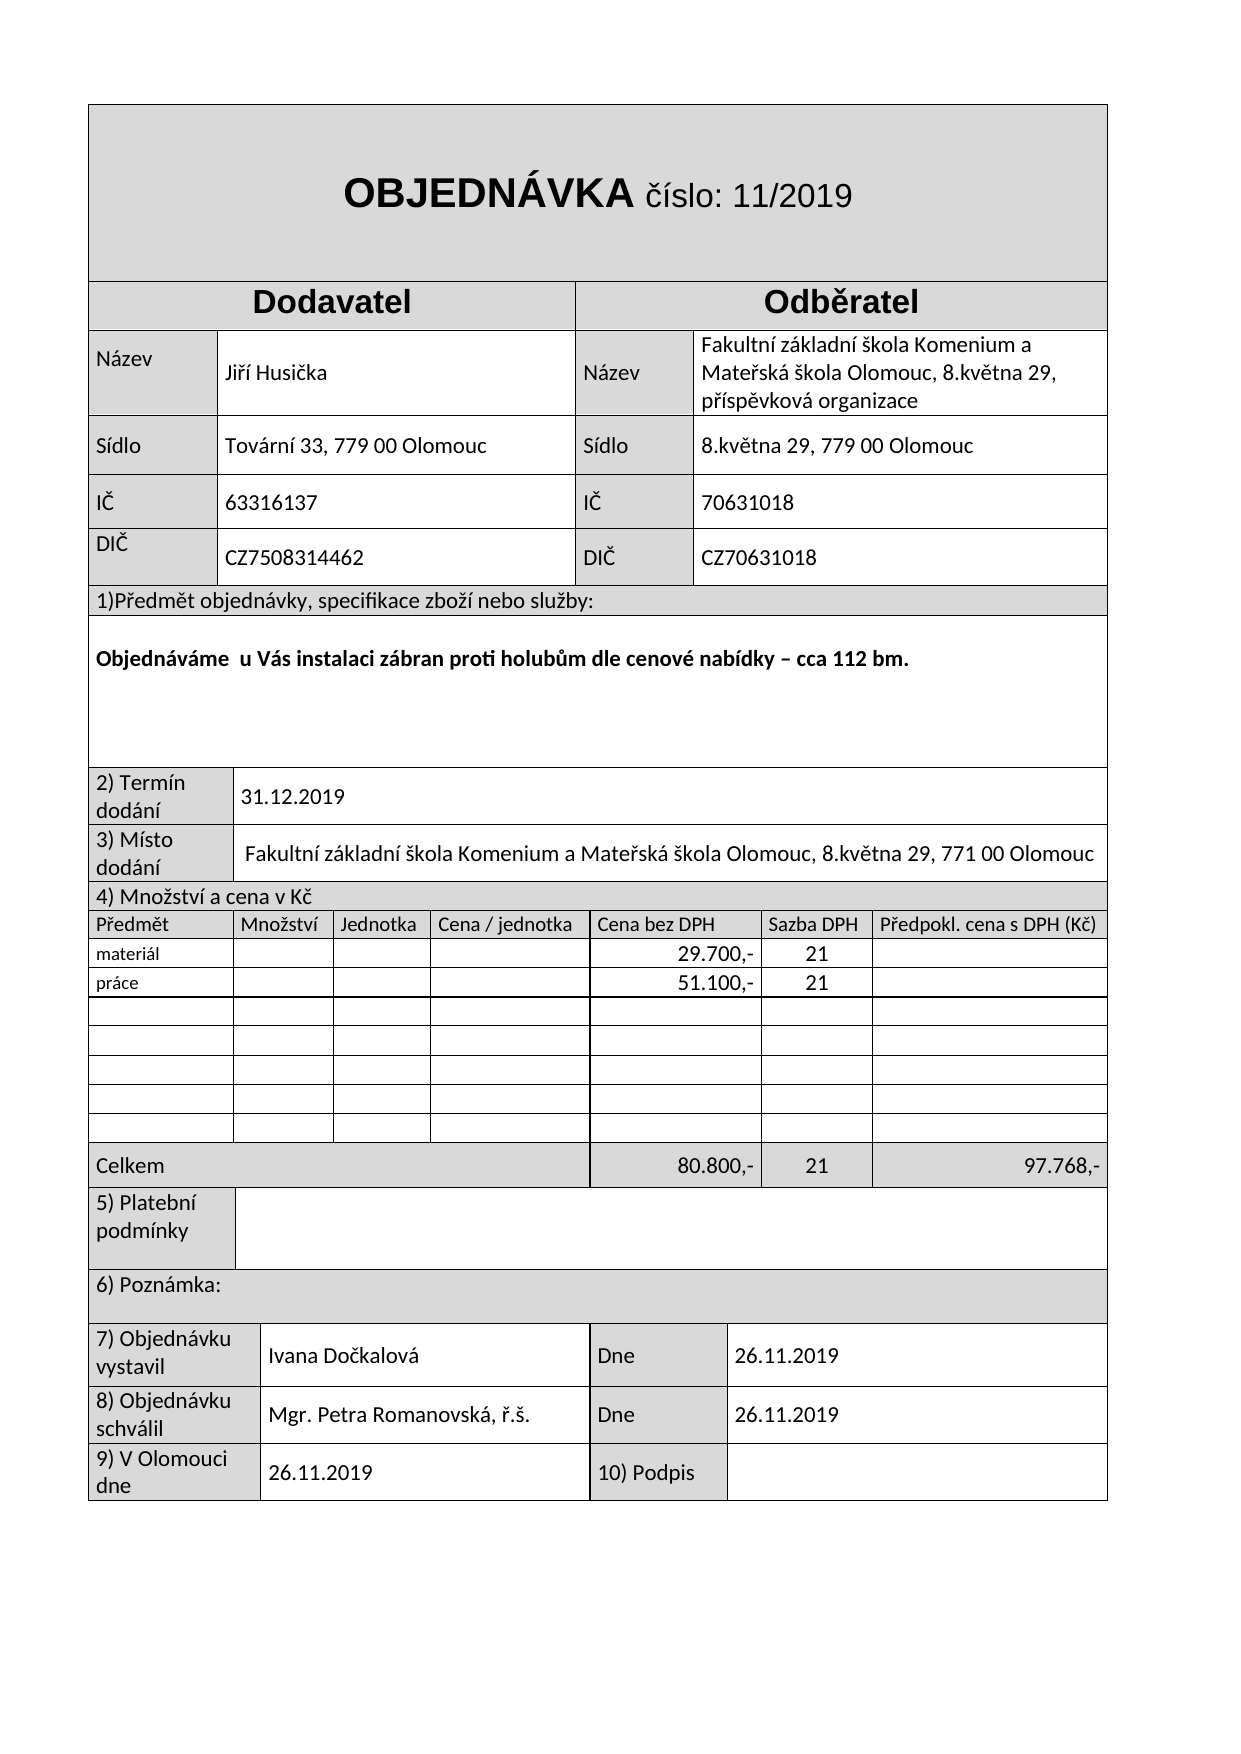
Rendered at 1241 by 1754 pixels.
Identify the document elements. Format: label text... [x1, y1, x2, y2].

table_cell Sídlo [89, 416, 217, 474]
table_cell Ivana Dočkalová [261, 1324, 589, 1386]
table_cell 7) Objednávku vystavil [89, 1324, 260, 1386]
table_cell CZ70631018 [694, 529, 1107, 585]
table_cell 8.května 29, 779 00 Olomouc [694, 416, 1107, 474]
table_cell [873, 939, 1107, 967]
table_cell Cena bez DPH [591, 911, 761, 938]
table_cell [728, 1444, 1107, 1500]
table_cell Jednotka [334, 911, 430, 938]
table_cell [591, 998, 761, 1025]
table_cell Fakultní základní škola Komenium a Mateřská škola Olomouc, 8.května 29, 771 00 Olomouc [234, 825, 1107, 881]
table_cell [334, 939, 430, 967]
table_cell Dne [591, 1324, 727, 1386]
table_cell [334, 1026, 430, 1054]
table_cell 8) Objednávku schválil [89, 1387, 260, 1443]
table_cell 4) Množství a cena v Kč [89, 882, 1107, 910]
table_cell 26.11.2019 [261, 1444, 589, 1500]
table_cell [431, 1114, 589, 1142]
table_cell 26.11.2019 [728, 1324, 1107, 1386]
table_cell 3) Místo dodání [89, 825, 233, 881]
table_cell 21 [762, 939, 872, 967]
table_cell [762, 1114, 872, 1142]
table_cell [873, 968, 1107, 996]
table_cell [234, 1056, 333, 1083]
table_cell [334, 1085, 430, 1113]
table_cell [762, 1056, 872, 1083]
table_cell Sazba DPH [762, 911, 872, 938]
table_cell [89, 1026, 233, 1054]
table_cell Předpokl. cena s DPH (Kč) [873, 911, 1107, 938]
table_cell [89, 1114, 233, 1142]
table_cell [873, 1114, 1107, 1142]
table_cell Dne [591, 1387, 727, 1443]
table_cell 21 [762, 968, 872, 996]
table_cell Množství [234, 911, 333, 938]
table_cell CZ7508314462 [218, 529, 575, 585]
table_cell Jiří Husička [218, 331, 575, 414]
table_cell [89, 1085, 233, 1113]
table_cell Mgr. Petra Romanovská, ř.š. [261, 1387, 589, 1443]
table_cell [591, 1026, 761, 1054]
table_cell 51.100,- [591, 968, 761, 996]
table_cell 31.12.2019 [234, 768, 1107, 824]
table_cell 26.11.2019 [728, 1387, 1107, 1443]
table_cell [431, 1026, 589, 1054]
table_cell 21 [762, 1143, 872, 1187]
table_cell [762, 1026, 872, 1054]
table_cell 9) V Olomouci dne [89, 1444, 260, 1500]
table_cell 29.700,- [591, 939, 761, 967]
table_cell práce [89, 968, 233, 996]
table_cell [431, 998, 589, 1025]
table_cell [234, 1085, 333, 1113]
table_cell [591, 1114, 761, 1142]
table_cell [334, 968, 430, 996]
table_cell [873, 1026, 1107, 1054]
table_cell 70631018 [694, 475, 1107, 528]
table_cell [762, 1085, 872, 1113]
table_cell IČ [576, 475, 693, 528]
table_cell Odběratel [576, 282, 1107, 329]
table_cell 6) Poznámka: [89, 1270, 1107, 1323]
table_cell IČ [89, 475, 217, 528]
table_cell [431, 1056, 589, 1083]
table_cell [236, 1188, 1107, 1269]
table_cell Dodavatel [89, 282, 575, 329]
table_cell Celkem [89, 1143, 589, 1187]
table_cell [762, 998, 872, 1025]
table_cell [873, 1085, 1107, 1113]
table_cell [234, 1114, 333, 1142]
table_cell Fakultní základní škola Komenium a Mateřská škola Olomouc, 8.května 29, příspěvková organizace [694, 331, 1107, 414]
table_cell [334, 998, 430, 1025]
table_cell 1)Předmět objednávky, specifikace zboží nebo služby: [89, 586, 1107, 615]
table_cell [234, 998, 333, 1025]
table_cell [234, 939, 333, 967]
table_cell 5) Platební podmínky [89, 1188, 235, 1269]
table_cell Cena / jednotka [431, 911, 589, 938]
table_cell Předmět [89, 911, 233, 938]
table_cell [431, 968, 589, 996]
table_cell [591, 1085, 761, 1113]
table_cell [431, 939, 589, 967]
table_cell Sídlo [576, 416, 693, 474]
table_cell [334, 1056, 430, 1083]
table_cell Název [576, 331, 693, 414]
table_cell Tovární 33, 779 00 Olomouc [218, 416, 575, 474]
table_cell DIČ [89, 529, 217, 585]
table_cell 2) Termín dodání [89, 768, 233, 824]
table_header OBJEDNÁVKA číslo: 11/2019 [89, 105, 1107, 281]
table_cell Název [89, 331, 217, 414]
table_cell [234, 1026, 333, 1054]
table_cell [873, 998, 1107, 1025]
table_cell [873, 1056, 1107, 1083]
table_cell [89, 1056, 233, 1083]
table_cell materiál [89, 939, 233, 967]
table_cell 10) Podpis [591, 1444, 727, 1500]
table_cell DIČ [576, 529, 693, 585]
table_cell [89, 998, 233, 1025]
table_cell 63316137 [218, 475, 575, 528]
table_cell [431, 1085, 589, 1113]
table_cell [334, 1114, 430, 1142]
table_cell 97.768,- [873, 1143, 1107, 1187]
table_cell [591, 1056, 761, 1083]
table_cell [234, 968, 333, 996]
table_cell 80.800,- [591, 1143, 761, 1187]
table_cell Objednáváme u Vás instalaci zábran proti holubům dle cenové nabídky – cca 112 bm. [89, 616, 1107, 767]
